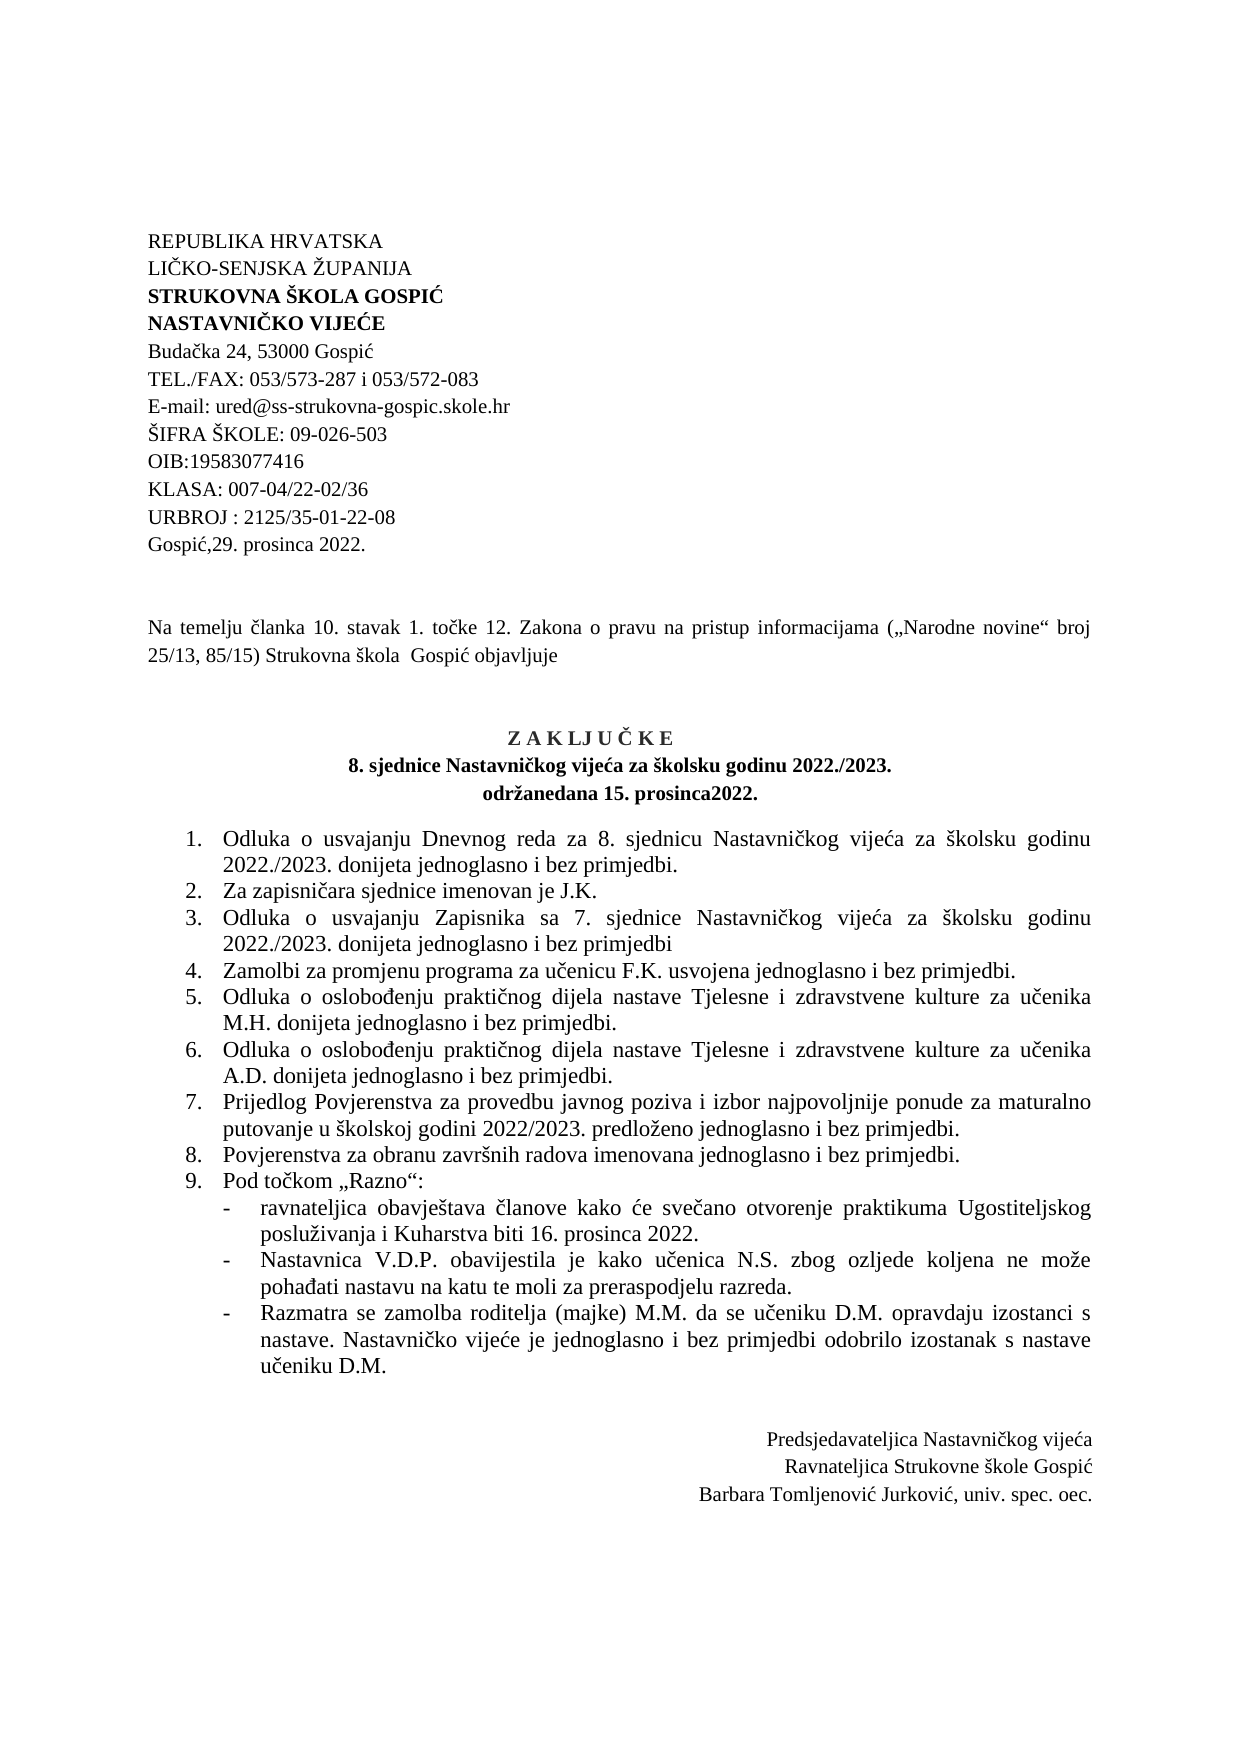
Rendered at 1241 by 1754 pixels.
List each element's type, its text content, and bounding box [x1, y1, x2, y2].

list ravnateljica obavještava članove kako će svečano otvorenje praktikuma Ugostiteljskog posluživanja i Kuharstva biti 16. prosinca 2022. [223, 1194, 1093, 1247]
list Zamolbi za promjenu programa za učenicu F.K. usvojena jednoglasno i bez primjedbi. [185, 957, 1093, 983]
text Gospić,29. prosinca 2022. [148, 532, 1093, 556]
text Na temelju članka 10. stavak 1. točke 12. Zakona o pravu na pristup informacijama („Narodne novine“ broj 25/13, 85/15) Strukovna škola Gospić objavljuje [148, 615, 1093, 667]
text Budačka 24, 53000 Gospić [148, 339, 1093, 363]
text ŠIFRA ŠKOLE: 09-026-503 [148, 422, 1093, 446]
text OIB:19583077416 [148, 449, 1093, 473]
text 8. sjednice Nastavničkog vijeća za školsku godinu 2022./2023. održanedana 15. prosinca2022. [148, 753, 1093, 805]
list Odluka o usvajanju Dnevnog reda za 8. sjednicu Nastavničkog vijeća za školsku godinu 2022./2023. donijeta jednoglasno i bez primjedbi. [185, 825, 1093, 878]
text URBROJ : 2125/35-01-22-08 [148, 504, 1093, 529]
list Za zapisničara sjednice imenovan je J.K. [185, 878, 1093, 904]
list Prijedlog Povjerenstva za provedbu javnog poziva i izbor najpovoljnije ponude za maturalno putovanje u školskoj godini 2022/2023. predloženo jednoglasno i bez primjedbi. [185, 1088, 1093, 1141]
text Predsjedavateljica Nastavničkog vijeća Ravnateljica Strukovne škole Gospić Barbara Tomljenović Jurković, univ. spec. oec. [221, 1426, 1093, 1506]
list Odluka o usvajanju Zapisnika sa 7. sjednice Nastavničkog vijeća za školsku godinu 2022./2023. donijeta jednoglasno i bez primjedbi [185, 904, 1093, 957]
text NASTAVNIČKO VIJEĆE [148, 311, 1093, 335]
list Razmatra se zamolba roditelja (majke) M.M. da se učeniku D.M. opravdaju izostanci s nastave. Nastavničko vijeće je jednoglasno i bez primjedbi odobrilo izostanak s nastave učeniku D.M. [223, 1299, 1093, 1378]
list Nastavnica V.D.P. obavijestila je kako učenica N.S. zbog ozljede koljena ne može pohađati nastavu na katu te moli za preraspodjelu razreda. [223, 1247, 1093, 1299]
list Povjerenstva za obranu završnih radova imenovana jednoglasno i bez primjedbi. [185, 1141, 1093, 1167]
list Odluka o oslobođenju praktičnog dijela nastave Tjelesne i zdravstvene kulture za učenika A.D. donijeta jednoglasno i bez primjedbi. [185, 1036, 1093, 1088]
list Pod točkom „Razno“: [185, 1167, 1093, 1194]
text Z A K LJ U Č K E [148, 725, 1093, 749]
text TEL./FAX: 053/573-287 i 053/572-083 [148, 367, 1093, 391]
text REPUBLIKA HRVATSKA [148, 228, 1093, 253]
text KLASA: 007-04/22-02/36 [148, 477, 1093, 501]
text LIČKO-SENJSKA ŽUPANIJA [148, 256, 1093, 280]
text STRUKOVNA ŠKOLA GOSPIĆ [148, 284, 1093, 308]
text E-mail: ured@ss-strukovna-gospic.skole.hr [148, 394, 1093, 418]
list Odluka o oslobođenju praktičnog dijela nastave Tjelesne i zdravstvene kulture za učenika M.H. donijeta jednoglasno i bez primjedbi. [185, 983, 1093, 1036]
